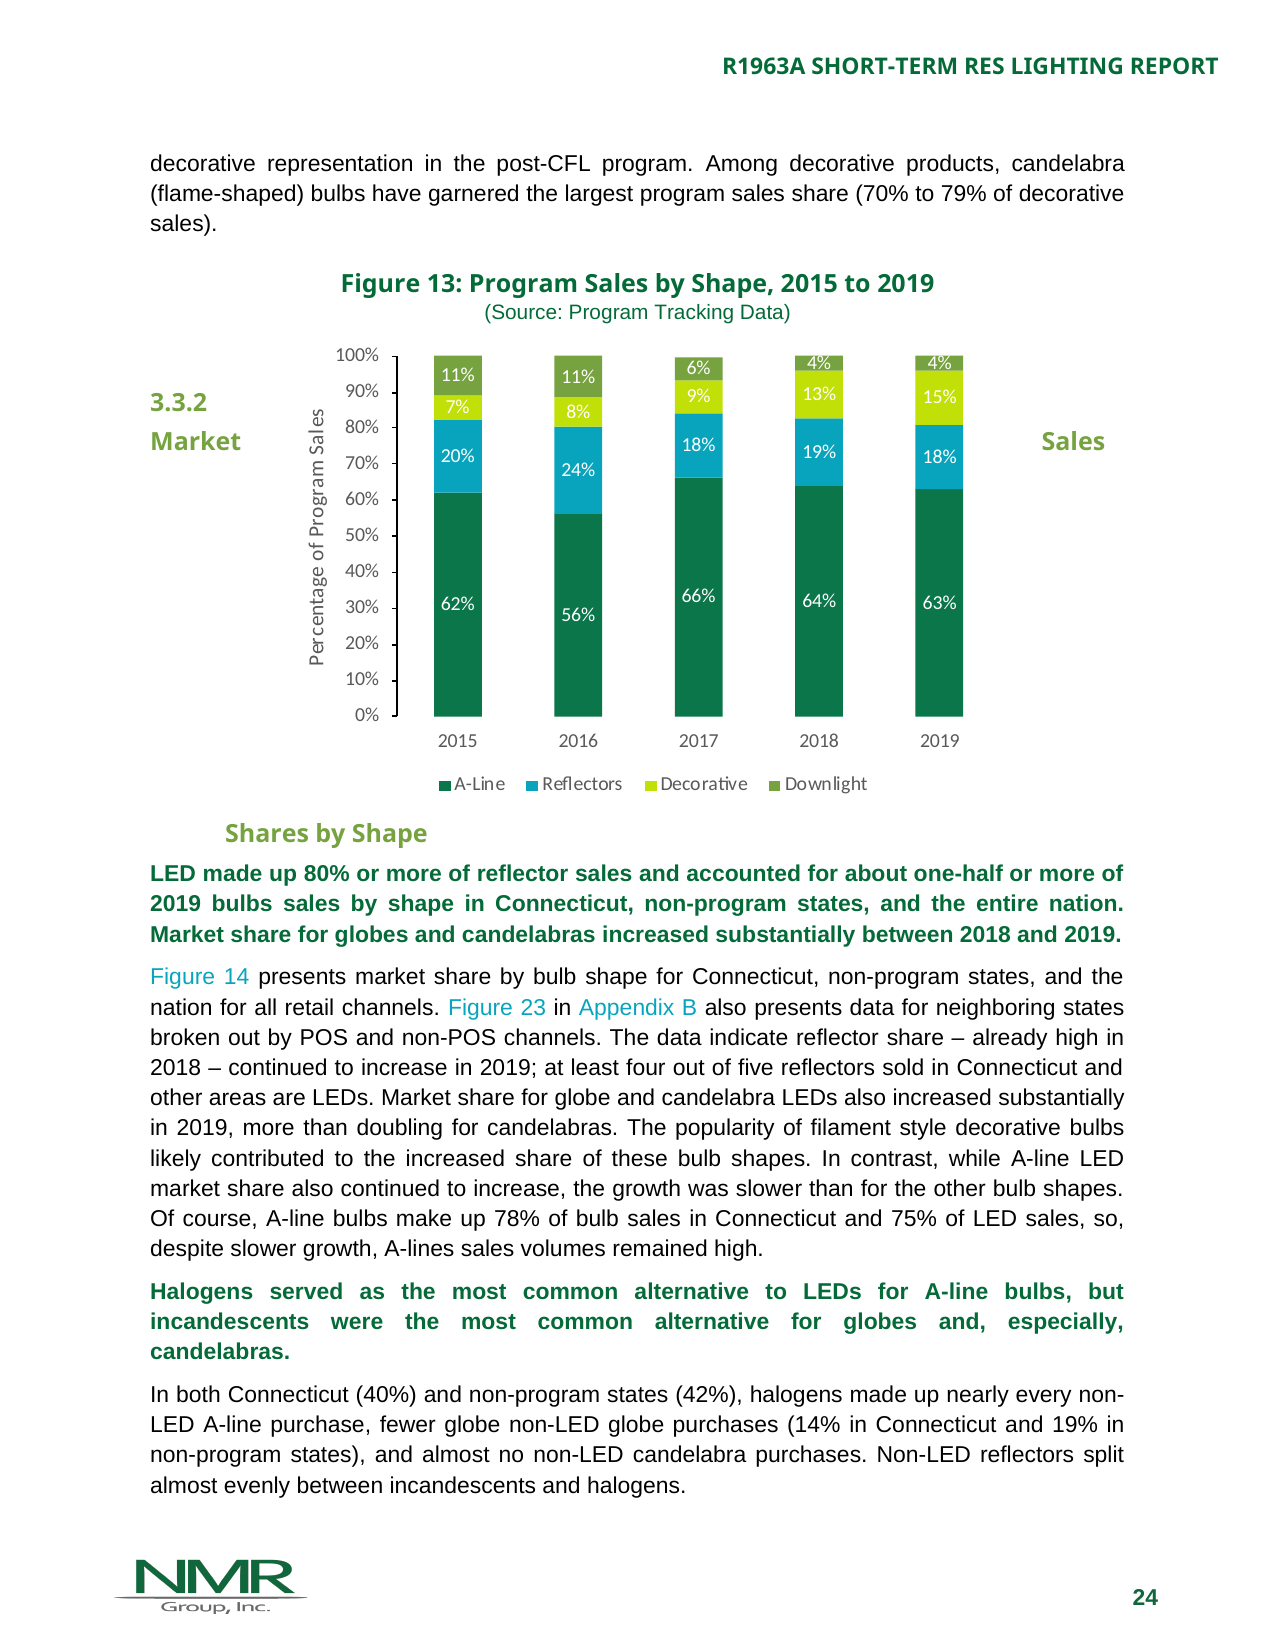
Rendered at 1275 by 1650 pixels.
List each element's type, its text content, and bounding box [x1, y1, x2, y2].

text Figure 14 presents market share by bulb shape for Connecticut, non-program states, and the nation for all retail channels. Figure 23 in Appendix B also presents data for neighboring states broken out by POS and non-POS channels. The data indicate reflector share – already high in 2018 – continued to increase in 2019; at least four out of five reflectors sold in Connecticut and other areas are LEDs. Market share for globe and candelabra LEDs also increased substantially in 2019, more than doubling for candelabras. The popularity of filament style decorative bulbs likely contributed to the increased share of these bulb shapes. In contrast, while A-line LED market share also continued to increase, the growth was slower than for the other bulb shapes. Of course, A-line bulbs make up 78% of bulb sales in Connecticut and 75% of LED sales, so, despite slower growth, A-lines sales volumes remained high. [150, 963, 1125, 1261]
text In both Connecticut (40%) and non-program states (42%), halogens made up nearly every non-LED A-line purchase, fewer globe non-LED globe purchases (14% in Connecticut and 19% in non-program states), and almost no non-LED candelabra purchases. Non-LED reflectors split almost evenly between incandescents and halogens. [150, 1381, 1125, 1498]
text Halogens served as the most common alternative to LEDs for A-line bulbs, but incandescents were the most common alternative for globes and, especially, candelabras. [150, 1278, 1125, 1364]
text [150, 150, 1125, 237]
text LED made up 80% or more of reflector sales and accounted for about one-half or more of 2019 bulbs sales by shape in Connecticut, non-program states, and the entire nation. Market share for globes and candelabras increased substantially between 2018 and 2019. [150, 860, 1125, 947]
subtitle Market Sales Shares by Shape [150, 385, 1125, 849]
picture [113, 1554, 308, 1614]
